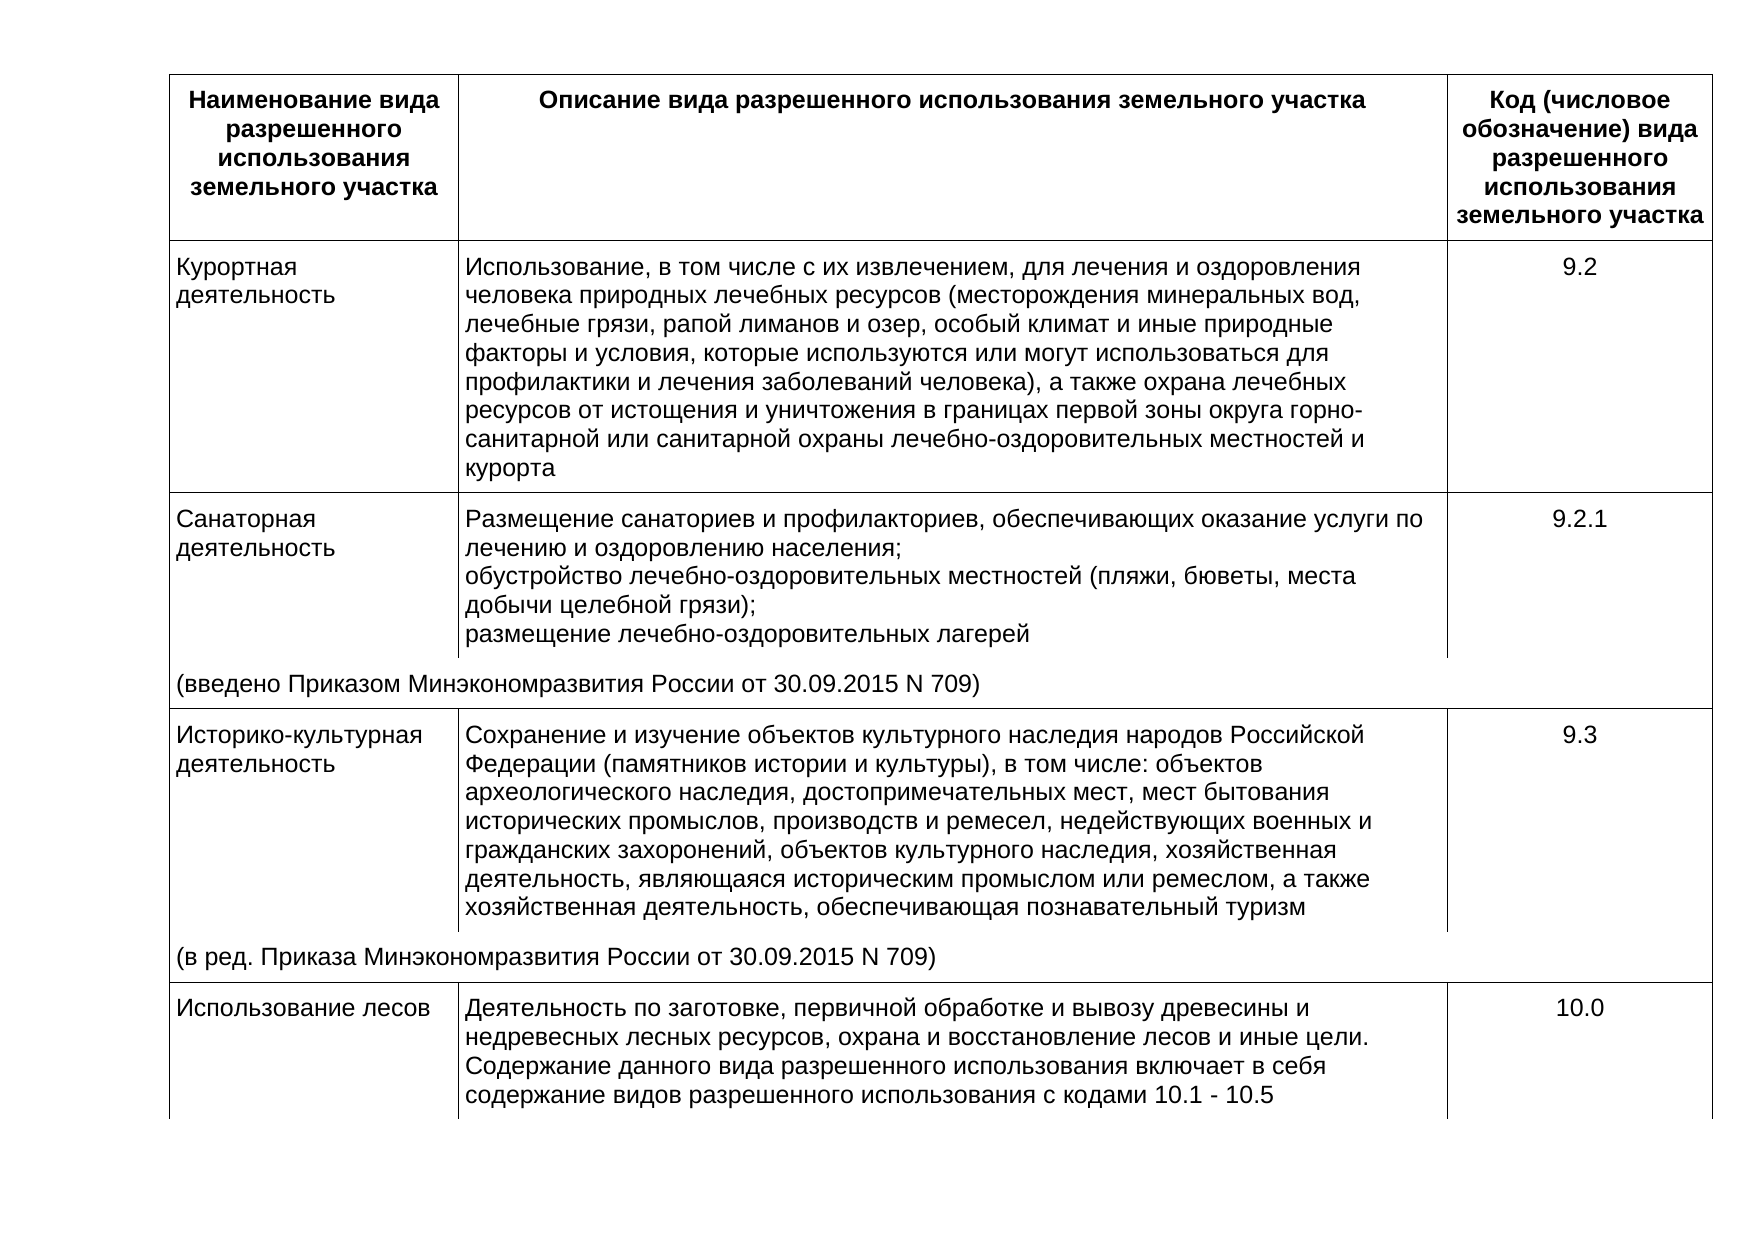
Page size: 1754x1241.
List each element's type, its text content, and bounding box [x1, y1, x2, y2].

table_header Описание вида разрешенного использования земельного участка [459, 75, 1447, 240]
table_cell Деятельность по заготовке, первичной обработке и вывозу древесины и недревесных лесных ресурсов, охрана и восстановление лесов и иные цели. Содержание данного вида разрешенного использования включает в себя содержание видов разрешенного использования с кодами 10.1 - 10.5 [459, 983, 1447, 1119]
table_cell Размещение санаториев и профилакториев, обеспечивающих оказание услуги по лечению и оздоровлению населения; обустройство лечебно-оздоровительных местностей (пляжи, бюветы, места добычи целебной грязи); размещение лечебно-оздоровительных лагерей [459, 493, 1447, 658]
table_cell 9.3 [1448, 709, 1712, 932]
table_header Код (числовое обозначение) вида разрешенного использования земельного участка [1448, 75, 1712, 240]
table_cell 9.2.1 [1448, 493, 1712, 658]
table_cell 9.2 [1448, 241, 1712, 492]
table_cell Санаторная деятельность [170, 493, 458, 658]
table_cell Историко-культурная деятельность [170, 709, 458, 932]
table_cell (введено Приказом Минэкономразвития России от 30.09.2015 N 709) [170, 658, 1712, 708]
table_cell Курортная деятельность [170, 241, 458, 492]
table_cell Использование лесов [170, 983, 458, 1119]
table_header Наименование вида разрешенного использования земельного участка [170, 75, 458, 240]
table_cell (в ред. Приказа Минэкономразвития России от 30.09.2015 N 709) [170, 932, 1712, 982]
table_cell Использование, в том числе с их извлечением, для лечения и оздоровления человека природных лечебных ресурсов (месторождения минеральных вод, лечебные грязи, рапой лиманов и озер, особый климат и иные природные факторы и условия, которые используются или могут использоваться для профилактики и лечения заболеваний человека), а также охрана лечебных ресурсов от истощения и уничтожения в границах первой зоны округа горно-санитарной или санитарной охраны лечебно-оздоровительных местностей и курорта [459, 241, 1447, 492]
table_cell Сохранение и изучение объектов культурного наследия народов Российской Федерации (памятников истории и культуры), в том числе: объектов археологического наследия, достопримечательных мест, мест бытования исторических промыслов, производств и ремесел, недействующих военных и гражданских захоронений, объектов культурного наследия, хозяйственная деятельность, являющаяся историческим промыслом или ремеслом, а также хозяйственная деятельность, обеспечивающая познавательный туризм [459, 709, 1447, 932]
table_cell 10.0 [1448, 983, 1712, 1119]
